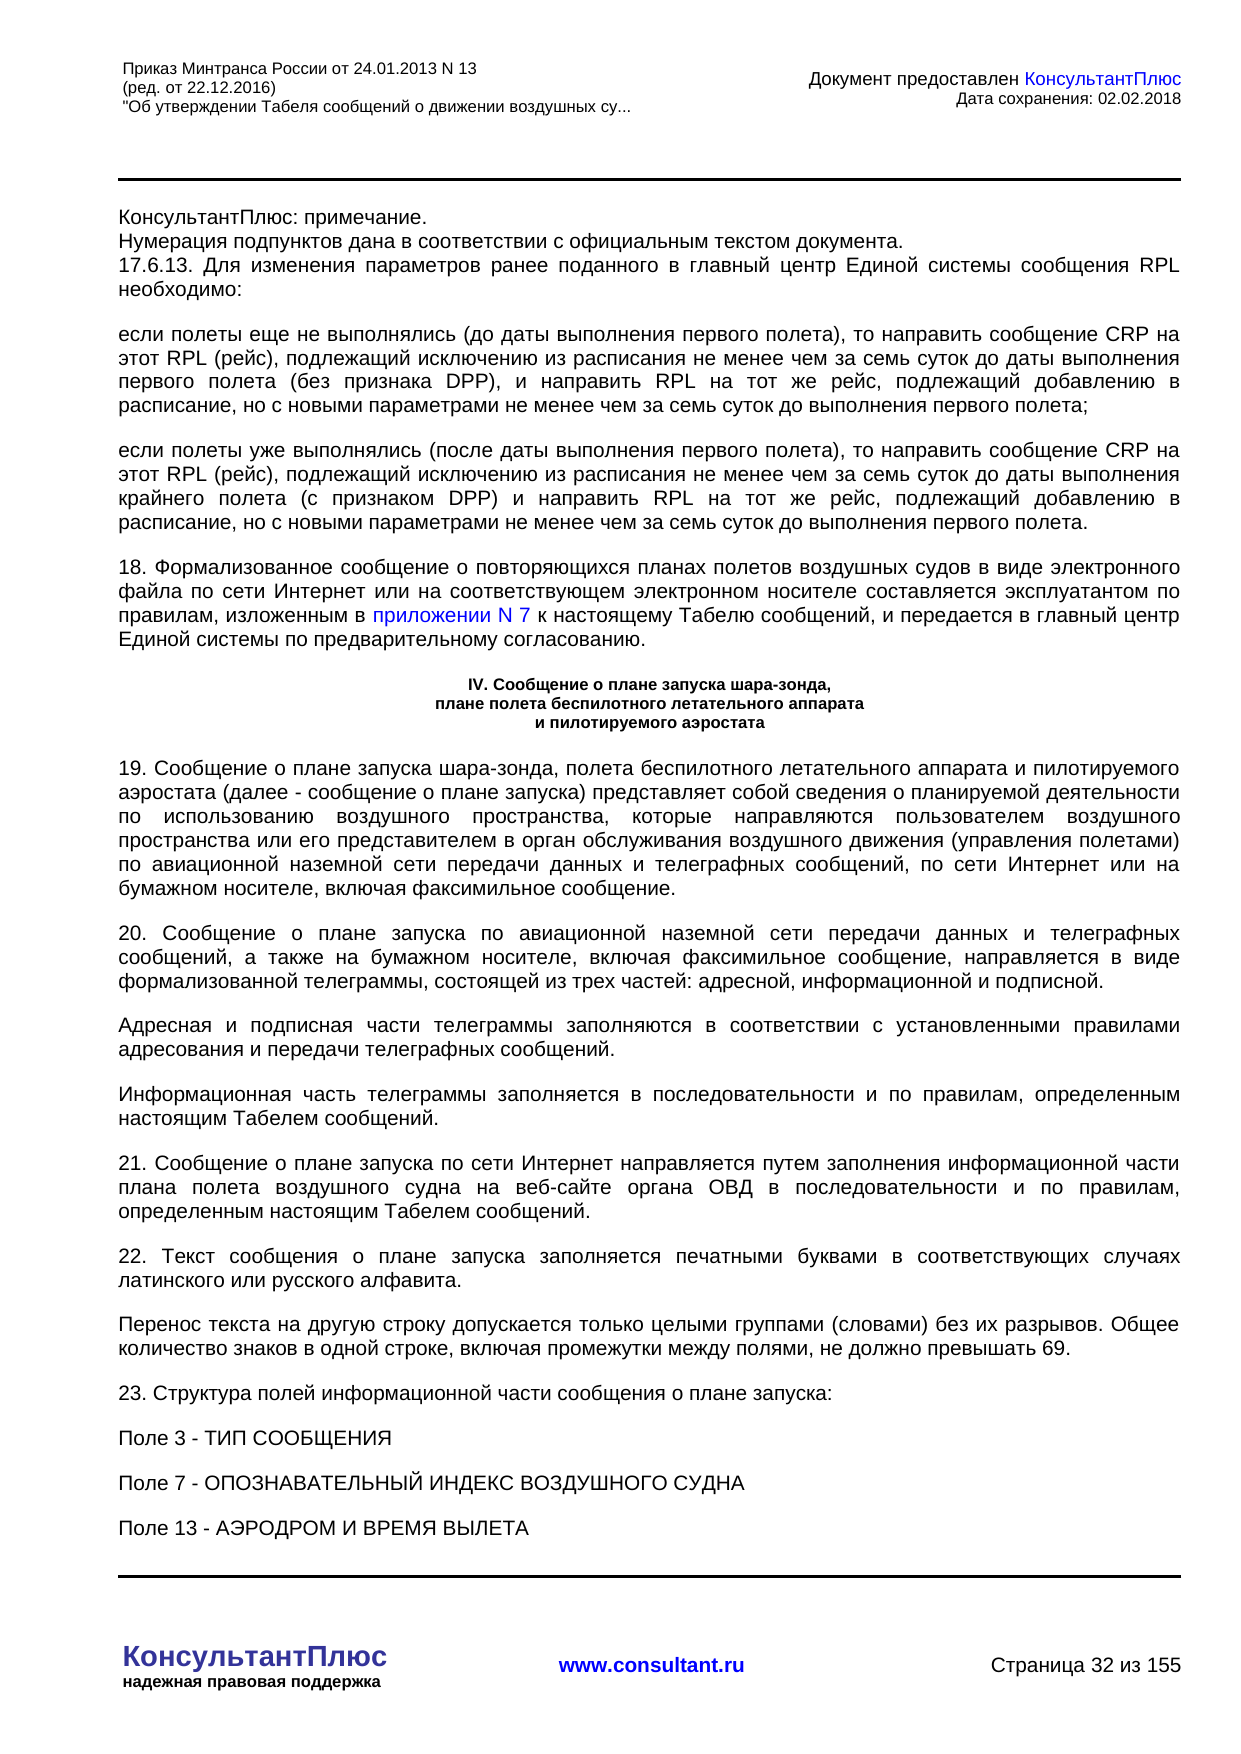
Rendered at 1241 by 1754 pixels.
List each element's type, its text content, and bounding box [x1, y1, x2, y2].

text 22. Текст сообщения о плане запуска заполняется печатными буквами в соответствующих случаях латинского или русского алфавита. [118, 1243, 1181, 1291]
text Поле 7 - ОПОЗНАВАТЕЛЬНЫЙ ИНДЕКС ВОЗДУШНОГО СУДНА [118, 1471, 1181, 1494]
text IV. Сообщение о плане запуска шара-зонда, [118, 674, 1181, 694]
text Информационная часть телеграммы заполняется в последовательности и по правилам, определенным настоящим Табелем сообщений. [118, 1082, 1181, 1130]
text и пилотируемого аэростата [118, 713, 1181, 732]
text 21. Сообщение о плане запуска по сети Интернет направляется путем заполнения информационной части плана полета воздушного судна на веб-сайте органа ОВД в последовательности и по правилам, определенным настоящим Табелем сообщений. [118, 1151, 1181, 1223]
text Поле 13 - АЭРОДРОМ И ВРЕМЯ ВЫЛЕТА [118, 1515, 1181, 1539]
text 19. Сообщение о плане запуска шара-зонда, полета беспилотного летательного аппарата и пилотируемого аэростата (далее - сообщение о плане запуска) представляет собой сведения о планируемой деятельности по использованию воздушного пространства, которые направляются пользователем воздушного пространства или его представителем в орган обслуживания воздушного движения (управления полетами) по авиационной наземной сети передачи данных и телеграфных сообщений, по сети Интернет или на бумажном носителе, включая факсимильное сообщение. [118, 756, 1181, 900]
text 18. Формализованное сообщение о повторяющихся планах полетов воздушных судов в виде электронного файла по сети Интернет или на соответствующем электронном носителе составляется эксплуатантом по правилам, изложенным в приложении N 7 к настоящему Табелю сообщений, и передается в главный центр Единой системы по предварительному согласованию. [118, 555, 1181, 651]
text если полеты еще не выполнялись (до даты выполнения первого полета), то направить сообщение CRP на этот RPL (рейс), подлежащий исключению из расписания не менее чем за семь суток до даты выполнения первого полета (без признака DPP), и направить RPL на тот же рейс, подлежащий добавлению в расписание, но с новыми параметрами не менее чем за семь суток до выполнения первого полета; [118, 321, 1181, 417]
text 23. Структура полей информационной части сообщения о плане запуска: [118, 1381, 1181, 1405]
text Поле 3 - ТИП СООБЩЕНИЯ [118, 1426, 1181, 1450]
text 17.6.13. Для изменения параметров ранее поданного в главный центр Единой системы сообщения RPL необходимо: [118, 253, 1181, 301]
text Нумерация подпунктов дана в соответствии с официальным текстом документа. [118, 229, 1181, 253]
text если полеты уже выполнялись (после даты выполнения первого полета), то направить сообщение CRP на этот RPL (рейс), подлежащий исключению из расписания не менее чем за семь суток до даты выполнения крайнего полета (с признаком DPP) и направить RPL на тот же рейс, подлежащий добавлению в расписание, но с новыми параметрами не менее чем за семь суток до выполнения первого полета. [118, 438, 1181, 534]
text Перенос текста на другую строку допускается только целыми группами (словами) без их разрывов. Общее количество знаков в одной строке, включая промежутки между полями, не должно превышать 69. [118, 1312, 1181, 1360]
text Адресная и подписная части телеграммы заполняются в соответствии с установленными правилами адресования и передачи телеграфных сообщений. [118, 1013, 1181, 1061]
text 20. Сообщение о плане запуска по авиационной наземной сети передачи данных и телеграфных сообщений, а также на бумажном носителе, включая факсимильное сообщение, направляется в виде формализованной телеграммы, состоящей из трех частей: адресной, информационной и подписной. [118, 921, 1181, 992]
text плане полета беспилотного летательного аппарата [118, 694, 1181, 713]
text КонсультантПлюс: примечание. [118, 205, 1181, 229]
